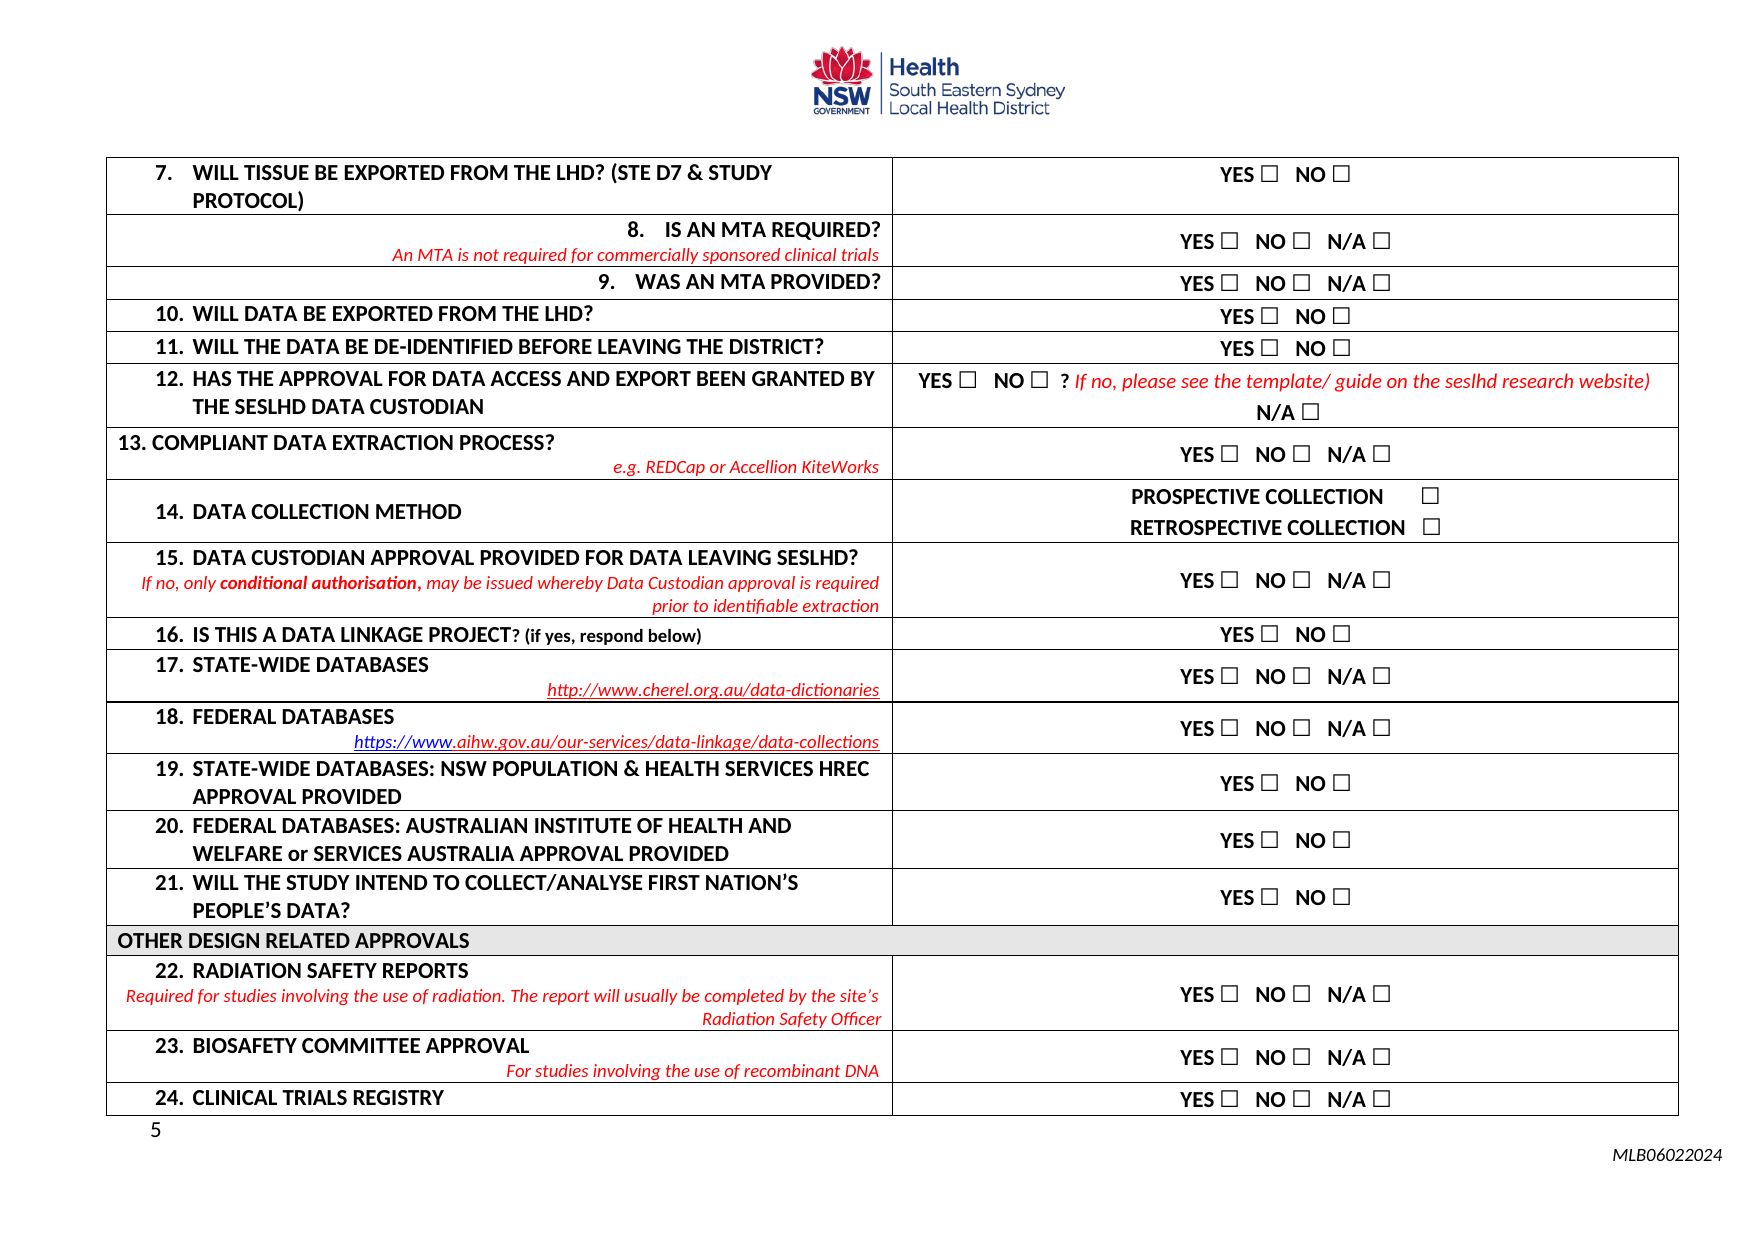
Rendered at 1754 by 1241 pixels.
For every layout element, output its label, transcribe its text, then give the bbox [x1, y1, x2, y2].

table_cell WILL TISSUE BE EXPORTED FROM THE LHD? (STE D7 & STUDY PROTOCOL) [107, 158, 892, 214]
table_cell RADIATION SAFETY REPORTS Required for studies involving the use of radiation. The report will usually be completed by the site’s Radiation Safety Officer [107, 956, 892, 1030]
table_cell YES NO [893, 332, 1678, 363]
table_cell WILL THE DATA BE DE-IDENTIFIED BEFORE LEAVING THE DISTRICT? [107, 332, 892, 363]
table_cell WILL THE STUDY INTEND TO COLLECT/ANALYSE FIRST NATION’S PEOPLE’S DATA? [107, 869, 892, 924]
table_cell PROSPECTIVE COLLECTION RETROSPECTIVE COLLECTION [893, 480, 1678, 542]
picture [808, 29, 1066, 130]
table_cell WILL DATA BE EXPORTED FROM THE LHD? [107, 300, 892, 331]
table_cell BIOSAFETY COMMITTEE APPROVAL For studies involving the use of recombinant DNA [107, 1031, 892, 1082]
table_cell DATA CUSTODIAN APPROVAL PROVIDED FOR DATA LEAVING SESLHD? If no, only conditional authorisation, may be issued whereby Data Custodian approval is required prior to identifiable extraction [107, 543, 892, 617]
table_cell FEDERAL DATABASES https://www.aihw.gov.au/our-services/data-linkage/data-collections [107, 703, 892, 753]
table_cell IS AN MTA REQUIRED? An MTA is not required for commercially sponsored clinical trials [107, 215, 892, 266]
table_cell YES NO N/A [893, 428, 1678, 479]
table_cell STATE-WIDE DATABASES: NSW POPULATION & HEALTH SERVICES HREC APPROVAL PROVIDED [107, 754, 892, 810]
table_cell STATE-WIDE DATABASES http://www.cherel.org.au/data-dictionaries [107, 650, 892, 701]
table_cell YES NO N/A [893, 267, 1678, 298]
table_cell YES NO [893, 158, 1678, 214]
table_cell DATA COLLECTION METHOD [107, 480, 892, 542]
table_cell YES NO [893, 754, 1678, 810]
table_cell YES NO [893, 300, 1678, 331]
table_cell IS THIS A DATA LINKAGE PROJECT? (if yes, respond below) [107, 618, 892, 649]
table_cell YES NO N/A [893, 956, 1678, 1030]
table_cell HAS THE APPROVAL FOR DATA ACCESS AND EXPORT BEEN GRANTED BY THE SESLHD DATA CUSTODIAN [107, 364, 892, 427]
table_cell YES NO N/A [893, 215, 1678, 266]
table_cell YES NO [893, 811, 1678, 867]
table_cell 13. COMPLIANT DATA EXTRACTION PROCESS? e.g. REDCap or Accellion KiteWorks [107, 428, 892, 479]
table_cell YES NO N/A [893, 1083, 1678, 1114]
table_cell FEDERAL DATABASES: AUSTRALIAN INSTITUTE OF HEALTH AND WELFARE or SERVICES AUSTRALIA APPROVAL PROVIDED [107, 811, 892, 867]
table_cell OTHER DESIGN RELATED APPROVALS [107, 926, 1678, 955]
table_cell YES NO N/A [893, 1031, 1678, 1082]
table_cell YES NO N/A [893, 650, 1678, 701]
table_cell YES NO N/A [893, 703, 1678, 753]
table_cell YES NO [893, 869, 1678, 924]
table_cell WAS AN MTA PROVIDED? [107, 267, 892, 298]
table_cell YES NO N/A [893, 543, 1678, 617]
table_cell YES NO ? If no, please see the template/ guide on the seslhd research website) N/A [893, 364, 1678, 427]
table_cell YES NO [893, 618, 1678, 649]
